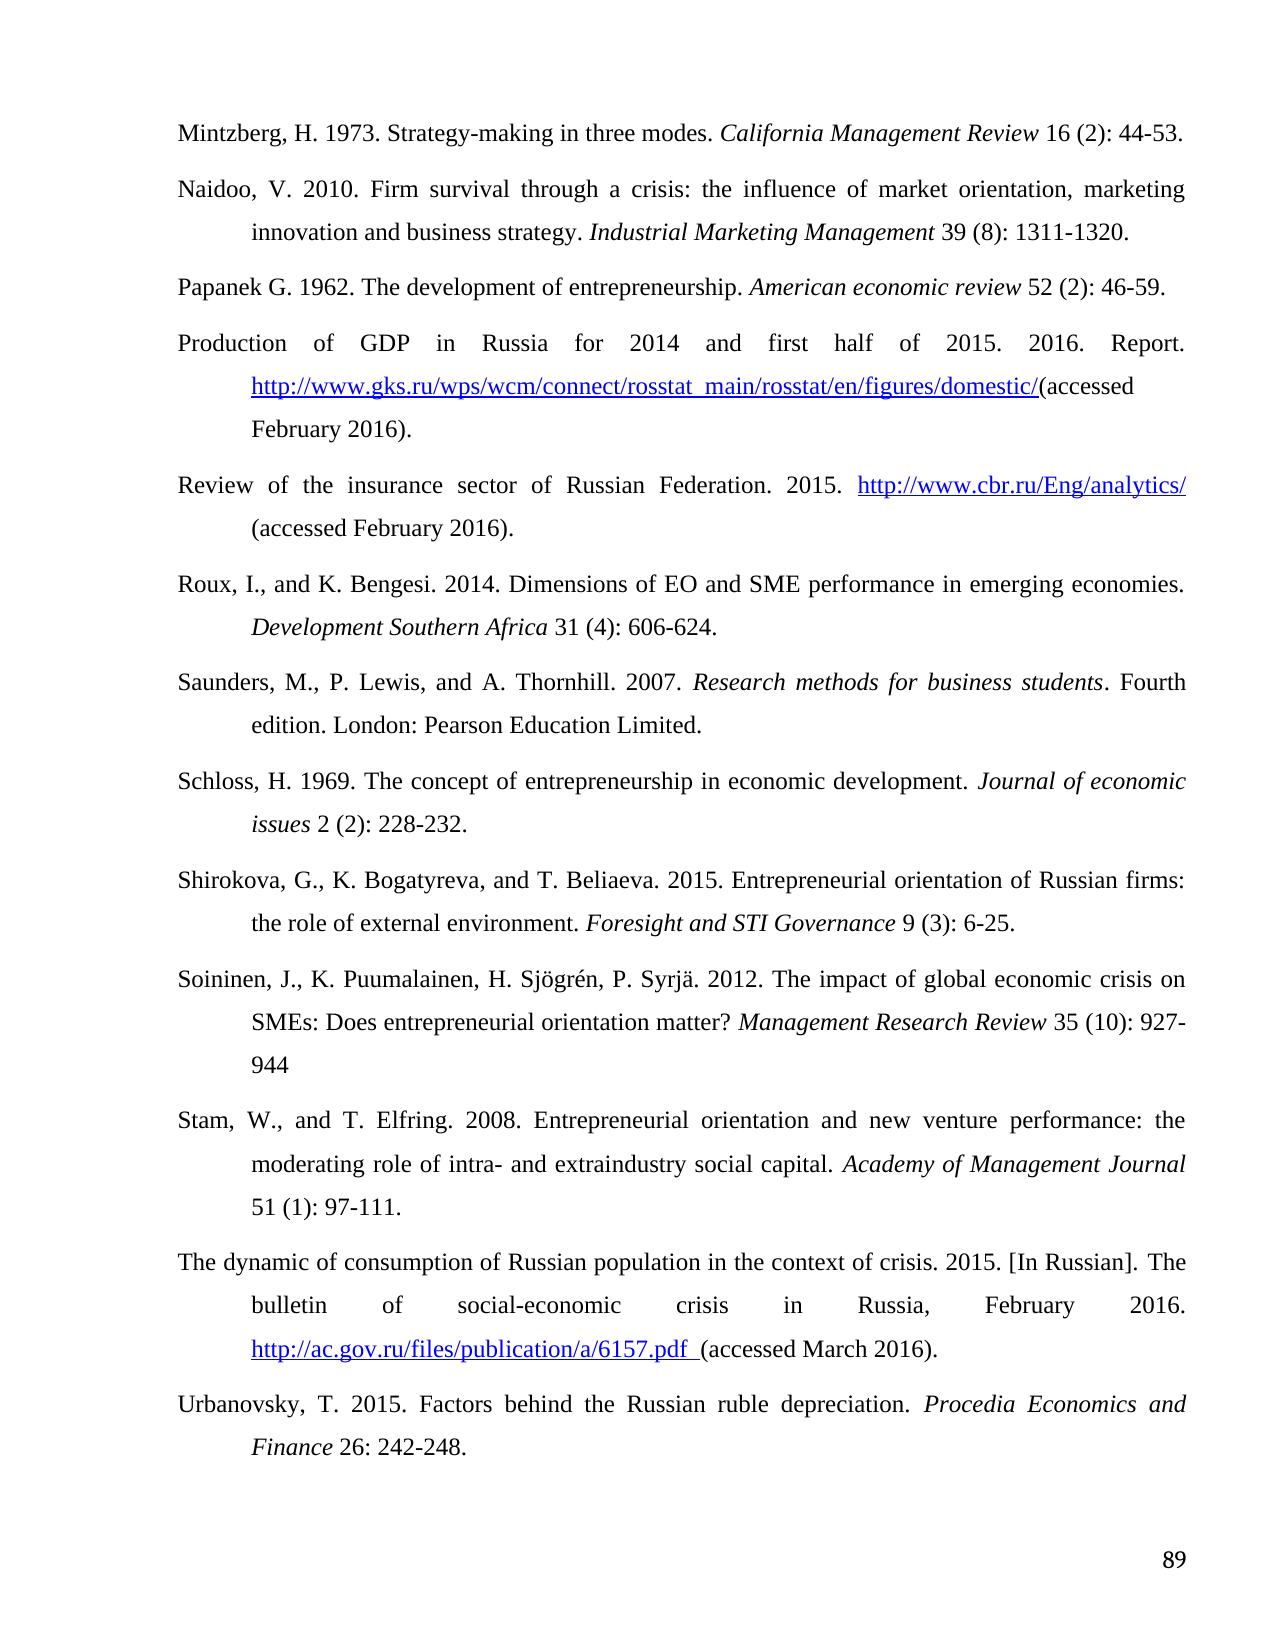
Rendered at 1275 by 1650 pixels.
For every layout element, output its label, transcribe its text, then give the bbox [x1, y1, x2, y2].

text Review of the insurance sector of Russian Federation. 2015. http://www.cbr.ru/Eng/analytics/ (accessed February 2016). [177, 470, 1186, 542]
text Roux, I., and K. Bengesi. 2014. Dimensions of EO and SME performance in emerging economies. Development Southern Africa 31 (4): 606-624. [177, 569, 1186, 641]
text Mintzberg, H. 1973. Strategy-making in three modes. California Management Review 16 (2): 44-53. [177, 118, 1186, 147]
text Urbanovsky, T. 2015. Factors behind the Russian ruble depreciation. Procedia Economics and Finance 26: 242-248. [177, 1389, 1186, 1461]
text Soininen, J., K. Puumalainen, H. Sjögrén, P. Syrjä. 2012. The impact of global economic crisis on SMEs: Does entrepreneurial orientation matter? Management Research Review 35 (10): 927-944 [177, 964, 1186, 1079]
text Stam, W., and T. Elfring. 2008. Entrepreneurial orientation and new venture performance: the moderating role of intra- and extraindustry social capital. Academy of Management Journal 51 (1): 97-111. [177, 1106, 1186, 1221]
text Production of GDP in Russia for 2014 and first half of 2015. 2016. Report. http://www.gks.ru/wps/wcm/connect/rosstat_main/rosstat/en/figures/domestic/(accessed February 2016). [177, 328, 1186, 443]
text Naidoo, V. 2010. Firm survival through a crisis: the influence of market orientation, marketing innovation and business strategy. Industrial Marketing Management 39 (8): 1311-1320. [177, 174, 1186, 246]
text Schloss, H. 1969. The concept of entrepreneurship in economic development. Journal of economic issues 2 (2): 228-232. [177, 766, 1186, 838]
text Saunders, M., P. Lewis, and A. Thornhill. 2007. Research methods for business students. Fourth edition. London: Pearson Education Limited. [177, 667, 1186, 739]
text Papanek G. 1962. The development of entrepreneurship. American economic review 52 (2): 46-59. [177, 272, 1186, 301]
text Shirokova, G., K. Bogatyreva, and T. Beliaeva. 2015. Entrepreneurial orientation of Russian firms: the role of external environment. Foresight and STI Governance 9 (3): 6-25. [177, 865, 1186, 937]
text The dynamic of consumption of Russian population in the context of crisis. 2015. [In Russian]. The bulletin of social-economic crisis in Russia, February 2016. http://ac.gov.ru/files/publication/a/6157.pdf (accessed March 2016). [177, 1247, 1186, 1362]
